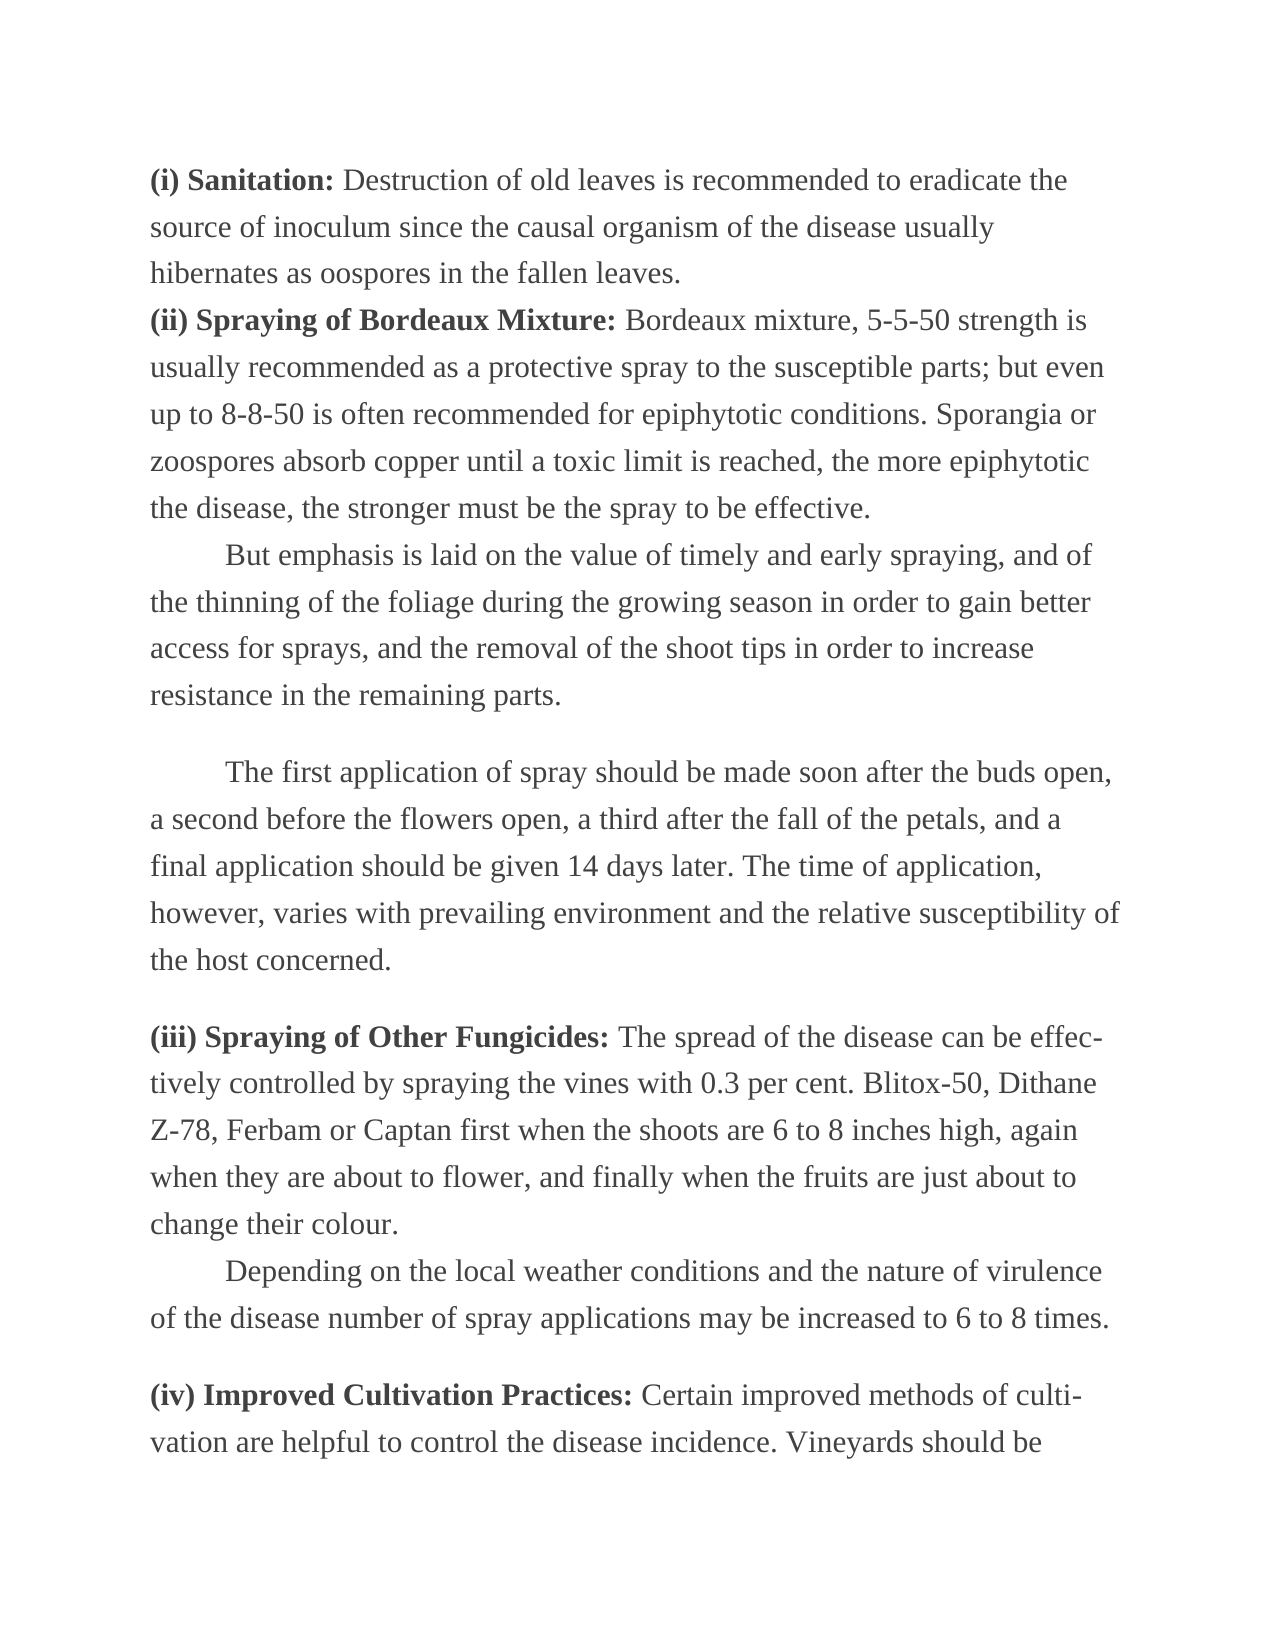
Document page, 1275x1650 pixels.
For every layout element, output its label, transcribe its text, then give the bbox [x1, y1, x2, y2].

text (ii) Spraying of Bordeaux Mixture: Bordeaux mixture, 5-5-50 strength is usually recommended as a protective spray to the susceptible parts; but even up to 8-8-50 is often recommended for epiphytotic conditions. Sporangia or zoospores absorb copper until a toxic limit is reached, the more epiphytotic the disease, the stronger must be the spray to be effective. [150, 291, 1125, 525]
text (iii) Spraying of Other Fungicides: The spread of the disease can be effectively controlled by spraying the vines with 0.3 per cent. Blitox-50, Dithane Z-78, Ferbam or Captan first when the shoots are 6 to 8 inches high, again when they are about to flower, and finally when the fruits are just about to change their colour. [150, 1007, 1125, 1241]
text (i) Sanitation: Destruction of old leaves is recommended to eradicate the source of inoculum since the causal organism of the disease usually hibernates as oospores in the fallen leaves. [150, 150, 1125, 291]
text The first application of spray should be made soon after the buds open, a second before the flowers open, a third after the fall of the petals, and a final application should be given 14 days later. The time of application, however, varies with prevailing environment and the relative susceptibility of the host concerned. [150, 742, 1125, 977]
text Depending on the local weather conditions and the nature of virulence of the disease number of spray applications may be increased to 6 to 8 times. [150, 1241, 1125, 1335]
text But emphasis is laid on the value of timely and early spraying, and of the thinning of the foliage during the growing season in order to gain better access for sprays, and the removal of the shoot tips in order to increase resistance in the remaining parts. [150, 525, 1125, 712]
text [150, 1365, 1125, 1459]
